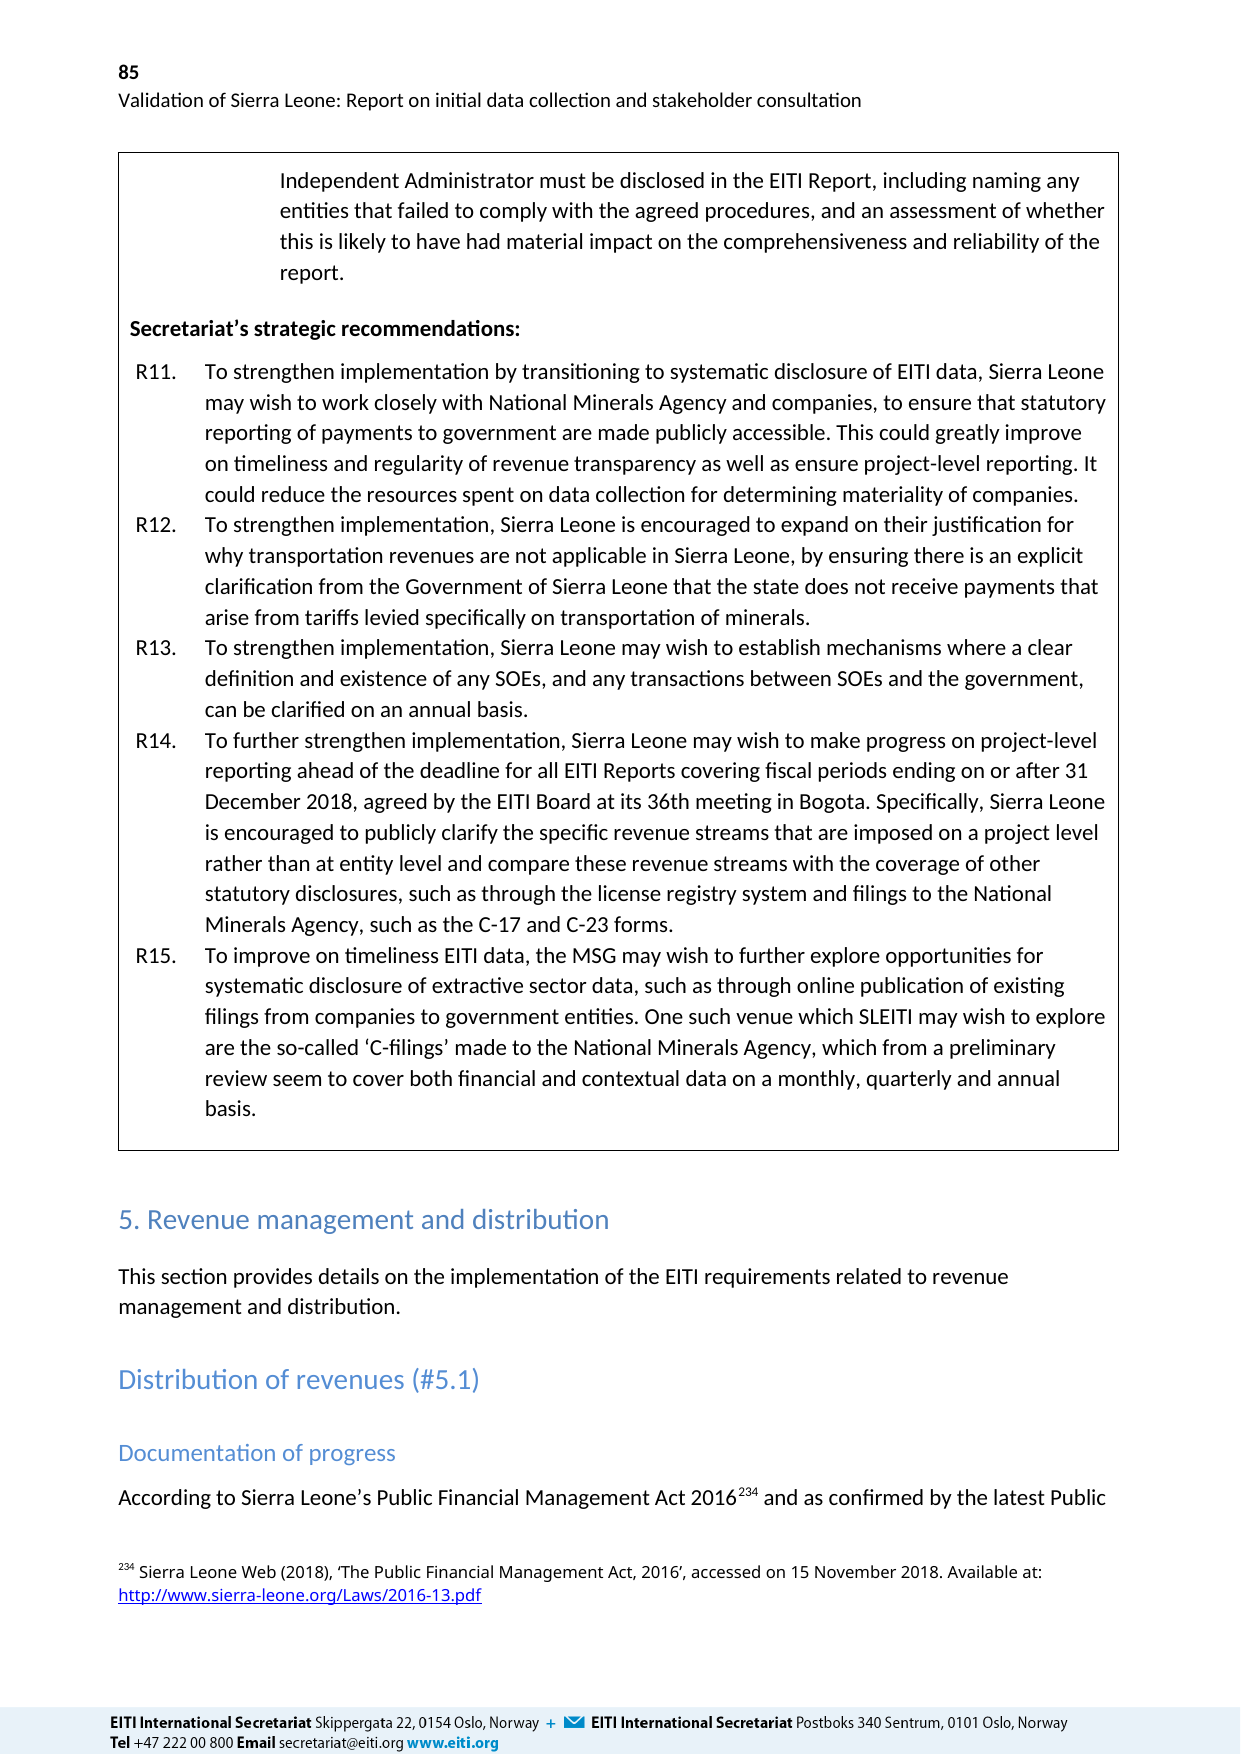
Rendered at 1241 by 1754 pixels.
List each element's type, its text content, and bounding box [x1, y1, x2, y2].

subtitle Documentation of progress [118, 1437, 1107, 1468]
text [118, 1483, 1107, 1511]
text This section provides details on the implementation of the EITI requirements related to revenue management and distribution. [118, 1262, 1107, 1321]
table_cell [119, 153, 1118, 1150]
subtitle Distribution of revenues (#5.1) [118, 1361, 1107, 1396]
subtitle 5. Revenue management and distribution [118, 1201, 1107, 1237]
picture [0, 1707, 1241, 1754]
